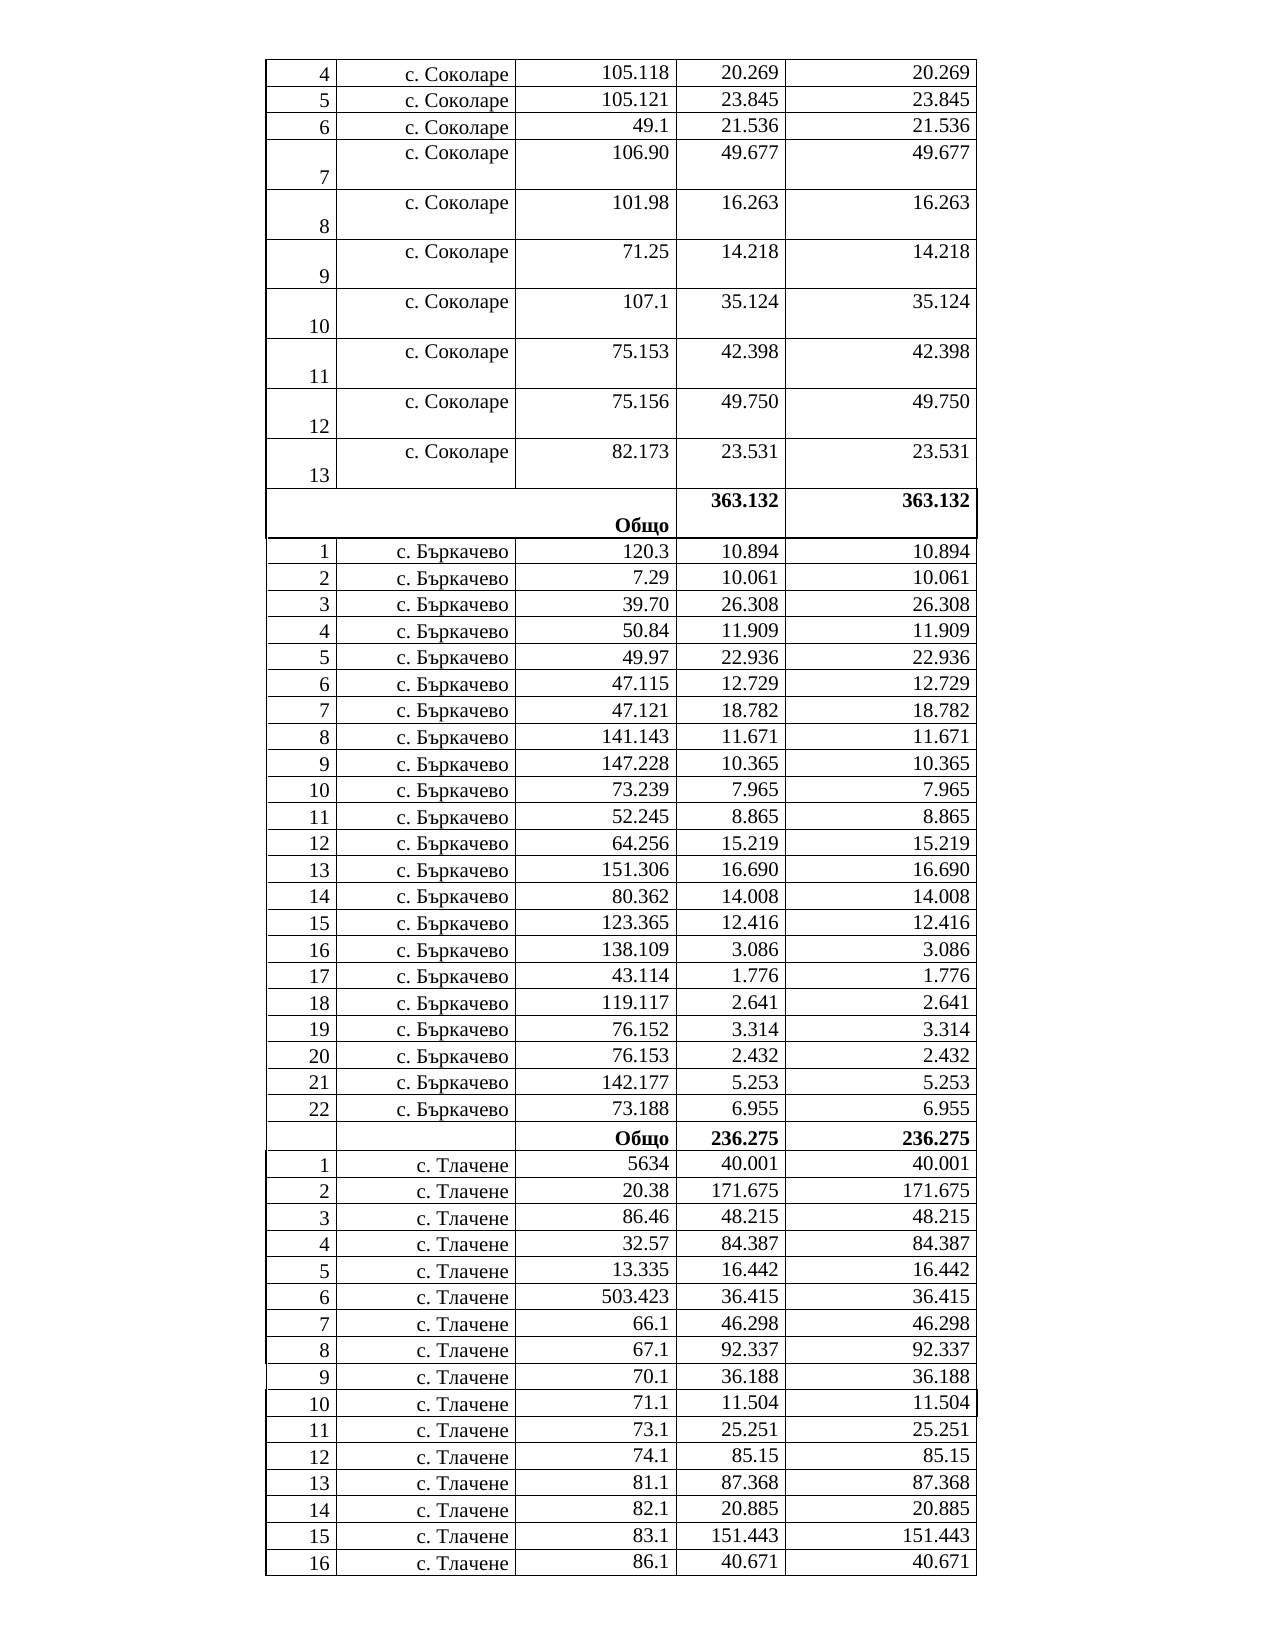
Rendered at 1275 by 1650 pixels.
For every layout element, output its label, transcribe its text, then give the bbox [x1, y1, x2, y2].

table_cell 15 [267, 910, 336, 935]
table_cell 13 [267, 856, 336, 882]
table_cell 82.173 [516, 439, 676, 487]
table_cell 26.308 [677, 591, 785, 616]
table_cell 92.337 [786, 1337, 976, 1362]
table_cell 71.1 [516, 1390, 676, 1416]
table_cell 11.909 [786, 617, 976, 643]
table_cell 503.423 [516, 1284, 676, 1309]
table_cell 12 [267, 830, 336, 855]
table_cell с. Соколаре [337, 60, 515, 86]
table_cell 7 [267, 697, 336, 722]
table_cell с. Тлачене [337, 1178, 515, 1203]
table_cell 74.1 [516, 1443, 676, 1469]
table_cell 47.115 [516, 670, 676, 696]
table_cell 4 [267, 60, 336, 86]
table_cell с. Бъркачево [337, 1042, 515, 1068]
table_cell 40.671 [786, 1550, 976, 1575]
table_cell 3.314 [786, 1016, 976, 1041]
table_cell 11 [267, 1417, 336, 1442]
table_cell с. Бъркачево [337, 830, 515, 855]
table_cell 14 [267, 883, 336, 908]
table_cell 16.442 [786, 1257, 976, 1283]
table_cell 10 [267, 777, 336, 802]
table_cell 40.671 [677, 1550, 785, 1575]
table_cell 120.3 [516, 539, 676, 563]
table_cell с. Бъркачево [337, 936, 515, 962]
table_cell 39.70 [516, 591, 676, 616]
table_cell [337, 1122, 515, 1150]
table_cell 8.865 [677, 803, 785, 829]
table_cell 22 [267, 1095, 336, 1121]
table_cell 10.365 [677, 750, 785, 776]
table_cell 36.188 [677, 1364, 785, 1389]
table_cell с. Тлачене [337, 1496, 515, 1522]
table_cell с. Тлачене [337, 1470, 515, 1495]
table_cell 18 [267, 989, 336, 1015]
table_cell 138.109 [516, 936, 676, 962]
table_cell 26.308 [786, 591, 976, 616]
table_cell 2.432 [677, 1042, 785, 1068]
table_cell 16.263 [677, 190, 785, 238]
table_cell 11.909 [677, 617, 785, 643]
table_cell 35.124 [786, 289, 976, 338]
table_cell с. Тлачене [337, 1390, 515, 1416]
table_cell 12 [267, 389, 336, 438]
table_cell 25.251 [786, 1417, 976, 1442]
table_cell 2.641 [677, 989, 785, 1015]
table_cell 15.219 [677, 830, 785, 855]
table_cell с. Бъркачево [337, 724, 515, 749]
table_cell 20 [267, 1042, 336, 1068]
table_cell 76.153 [516, 1042, 676, 1068]
table_cell 22.936 [677, 644, 785, 669]
table_cell 5 [267, 1257, 336, 1283]
table_cell 20.885 [786, 1496, 976, 1522]
table_cell Общо [267, 489, 676, 537]
table_cell с. Соколаре [337, 389, 515, 438]
table_cell 3 [267, 1204, 336, 1230]
table_cell с. Соколаре [337, 339, 515, 388]
table_cell 86.46 [516, 1204, 676, 1230]
table_cell 16 [267, 936, 336, 962]
table_cell с. Бъркачево [337, 697, 515, 722]
table_cell 2.641 [786, 989, 976, 1015]
table_cell с. Соколаре [337, 289, 515, 338]
table_cell 8 [267, 1337, 336, 1362]
table_cell 5634 [516, 1151, 676, 1177]
table_cell 81.1 [516, 1470, 676, 1495]
table_cell 11.671 [786, 724, 976, 749]
table_cell 119.117 [516, 989, 676, 1015]
table_cell 9 [267, 1364, 336, 1389]
table_cell 105.118 [516, 60, 676, 86]
table_cell 48.215 [677, 1204, 785, 1230]
table_cell 151.443 [786, 1523, 976, 1548]
table_cell с. Тлачене [337, 1284, 515, 1309]
table_cell 2 [267, 1178, 336, 1203]
table_cell 87.368 [786, 1470, 976, 1495]
table_cell с. Бъркачево [337, 963, 515, 988]
table_cell 11 [267, 803, 336, 829]
table_cell 15.219 [786, 830, 976, 855]
table_cell 70.1 [516, 1364, 676, 1389]
table_cell с. Тлачене [337, 1231, 515, 1256]
table_cell 20.269 [786, 60, 976, 86]
table_cell с. Тлачене [337, 1364, 515, 1389]
table_cell 4 [267, 617, 336, 643]
table_cell 107.1 [516, 289, 676, 338]
table_cell 123.365 [516, 910, 676, 935]
table_cell с. Тлачене [337, 1417, 515, 1442]
table_cell 48.215 [786, 1204, 976, 1230]
table_cell 43.114 [516, 963, 676, 988]
table_cell 101.98 [516, 190, 676, 238]
table_cell 20.38 [516, 1178, 676, 1203]
table_cell 1.776 [786, 963, 976, 988]
table_cell 14.008 [786, 883, 976, 908]
table_cell с. Бъркачево [337, 1069, 515, 1094]
table_cell 73.188 [516, 1095, 676, 1121]
table_cell 3 [267, 591, 336, 616]
table_cell 7.965 [677, 777, 785, 802]
table_cell 10 [267, 1390, 336, 1416]
table_cell 6 [267, 113, 336, 139]
table_cell 84.387 [786, 1231, 976, 1256]
table_cell 1.776 [677, 963, 785, 988]
table_cell 14.218 [677, 240, 785, 288]
table_cell с. Тлачене [337, 1337, 515, 1362]
table_cell 42.398 [786, 339, 976, 388]
table_cell 2 [267, 564, 336, 590]
table_cell 49.750 [786, 389, 976, 438]
table_cell 10.061 [786, 564, 976, 590]
table_cell 49.1 [516, 113, 676, 139]
table_cell 92.337 [677, 1337, 785, 1362]
table_cell с. Тлачене [337, 1550, 515, 1575]
table_cell 151.443 [677, 1523, 785, 1548]
table_cell с. Бъркачево [337, 564, 515, 590]
table_cell 82.1 [516, 1496, 676, 1522]
table_cell 19 [267, 1016, 336, 1041]
table_cell 18.782 [677, 697, 785, 722]
table_cell 141.143 [516, 724, 676, 749]
table_cell 6.955 [786, 1095, 976, 1121]
table_cell 5.253 [677, 1069, 785, 1094]
table_cell с. Тлачене [337, 1523, 515, 1548]
table_cell с. Бъркачево [337, 670, 515, 696]
table_cell 22.936 [786, 644, 976, 669]
table_cell 13.335 [516, 1257, 676, 1283]
table_cell с. Соколаре [337, 113, 515, 139]
table_cell 171.675 [677, 1178, 785, 1203]
table_cell 10.365 [786, 750, 976, 776]
table_cell 13 [267, 1470, 336, 1495]
table_cell 6 [267, 670, 336, 696]
table_cell 16.690 [786, 856, 976, 882]
table_cell 8 [267, 190, 336, 238]
table_cell 40.001 [786, 1151, 976, 1177]
table_cell с. Тлачене [337, 1310, 515, 1336]
table_cell 171.675 [786, 1178, 976, 1203]
table_cell с. Бъркачево [337, 644, 515, 669]
table_cell 10 [267, 289, 336, 338]
table_cell 7 [267, 1310, 336, 1336]
table_cell 142.177 [516, 1069, 676, 1094]
table_cell 1 [267, 1151, 336, 1177]
table_cell 12.416 [677, 910, 785, 935]
table_cell 32.57 [516, 1231, 676, 1256]
table_cell с. Бъркачево [337, 856, 515, 882]
table_cell 35.124 [677, 289, 785, 338]
table_cell 16.690 [677, 856, 785, 882]
table_cell 14 [267, 1496, 336, 1522]
table_cell 5 [267, 644, 336, 669]
table_cell с. Бъркачево [337, 883, 515, 908]
table_cell 21.536 [786, 113, 976, 139]
table_cell 11.671 [677, 724, 785, 749]
table_cell 64.256 [516, 830, 676, 855]
table_cell 12.729 [677, 670, 785, 696]
table_cell с. Тлачене [337, 1443, 515, 1469]
table_cell 3.086 [677, 936, 785, 962]
table_cell 11.504 [786, 1390, 976, 1416]
table_cell 80.362 [516, 883, 676, 908]
table_cell 236.275 [786, 1122, 976, 1150]
table_cell 147.228 [516, 750, 676, 776]
table_cell 3.086 [786, 936, 976, 962]
table_cell 7.965 [786, 777, 976, 802]
table_cell 14.008 [677, 883, 785, 908]
table_cell 36.415 [786, 1284, 976, 1309]
table_cell с. Бъркачево [337, 910, 515, 935]
table_cell 18.782 [786, 697, 976, 722]
table_cell 23.531 [677, 439, 785, 487]
table_cell 8.865 [786, 803, 976, 829]
table_cell с. Тлачене [337, 1151, 515, 1177]
table_cell 3.314 [677, 1016, 785, 1041]
table_cell 76.152 [516, 1016, 676, 1041]
table_cell 15 [267, 1523, 336, 1548]
table_cell 49.677 [677, 140, 785, 189]
table_cell 75.153 [516, 339, 676, 388]
table_cell 105.121 [516, 87, 676, 112]
table_cell с. Тлачене [337, 1204, 515, 1230]
table_cell с. Тлачене [337, 1257, 515, 1283]
table_cell 9 [267, 750, 336, 776]
table_cell с. Бъркачево [337, 617, 515, 643]
table_cell с. Соколаре [337, 240, 515, 288]
table_cell 2.432 [786, 1042, 976, 1068]
table_cell с. Соколаре [337, 190, 515, 238]
table_cell 87.368 [677, 1470, 785, 1495]
table_cell 23.845 [677, 87, 785, 112]
table_cell 16.442 [677, 1257, 785, 1283]
table_cell 20.885 [677, 1496, 785, 1522]
table_cell 11 [267, 339, 336, 388]
table_cell 86.1 [516, 1550, 676, 1575]
table_cell 7.29 [516, 564, 676, 590]
table_cell с. Соколаре [337, 87, 515, 112]
table_cell 363.132 [786, 489, 976, 537]
table_cell 11.504 [677, 1390, 785, 1416]
table_cell 8 [267, 724, 336, 749]
table_cell 21.536 [677, 113, 785, 139]
table_cell 23.531 [786, 439, 976, 487]
table_cell 21 [267, 1069, 336, 1094]
table_cell 25.251 [677, 1417, 785, 1442]
table_cell 71.25 [516, 240, 676, 288]
table_cell 6 [267, 1284, 336, 1309]
table_cell 106.90 [516, 140, 676, 189]
table_cell с. Бъркачево [337, 539, 515, 563]
table_cell 40.001 [677, 1151, 785, 1177]
table_cell с. Соколаре [337, 140, 515, 189]
table_cell с. Бъркачево [337, 1095, 515, 1121]
table_cell с. Соколаре [337, 439, 515, 487]
table_cell с. Бъркачево [337, 750, 515, 776]
table_cell 9 [267, 240, 336, 288]
table_cell 66.1 [516, 1310, 676, 1336]
table_cell 10.894 [786, 539, 976, 563]
table_cell 12 [267, 1443, 336, 1469]
table_cell 50.84 [516, 617, 676, 643]
table_cell 84.387 [677, 1231, 785, 1256]
table_cell 46.298 [786, 1310, 976, 1336]
table_cell 49.750 [677, 389, 785, 438]
table_cell 23.845 [786, 87, 976, 112]
table_cell 7 [267, 140, 336, 189]
table_cell 36.415 [677, 1284, 785, 1309]
table_cell 1 [267, 538, 336, 563]
table_cell 10.894 [677, 539, 785, 563]
table_cell с. Бъркачево [337, 803, 515, 829]
table_cell 151.306 [516, 856, 676, 882]
table_cell с. Бъркачево [337, 777, 515, 802]
table_cell 236.275 [677, 1122, 785, 1150]
table_cell с. Бъркачево [337, 591, 515, 616]
table_cell 73.1 [516, 1417, 676, 1442]
table_cell 20.269 [677, 60, 785, 86]
table_cell 6.955 [677, 1095, 785, 1121]
table_cell Общо [516, 1122, 676, 1150]
table_cell 10.061 [677, 564, 785, 590]
table_cell 83.1 [516, 1523, 676, 1548]
table_cell 49.677 [786, 140, 976, 189]
table_cell 47.121 [516, 697, 676, 722]
table_cell с. Бъркачево [337, 989, 515, 1015]
table_cell 52.245 [516, 803, 676, 829]
table_cell 67.1 [516, 1337, 676, 1362]
table_cell 75.156 [516, 389, 676, 438]
table_cell 17 [267, 963, 336, 988]
table_cell 14.218 [786, 240, 976, 288]
table_cell 73.239 [516, 777, 676, 802]
table_cell [267, 1122, 336, 1150]
table_cell 36.188 [786, 1364, 976, 1389]
table_cell 16 [267, 1550, 336, 1575]
table_cell 4 [267, 1231, 336, 1256]
table_cell 5 [267, 87, 336, 112]
table_cell 363.132 [677, 489, 785, 537]
table_cell 85.15 [677, 1443, 785, 1469]
table_cell с. Бъркачево [337, 1016, 515, 1041]
table_cell 85.15 [786, 1443, 976, 1469]
table_cell 46.298 [677, 1310, 785, 1336]
table_cell 16.263 [786, 190, 976, 238]
table_cell 49.97 [516, 644, 676, 669]
table_cell 12.416 [786, 910, 976, 935]
table_cell 13 [267, 439, 336, 487]
table_cell 12.729 [786, 670, 976, 696]
table_cell 42.398 [677, 339, 785, 388]
table_cell 5.253 [786, 1069, 976, 1094]
